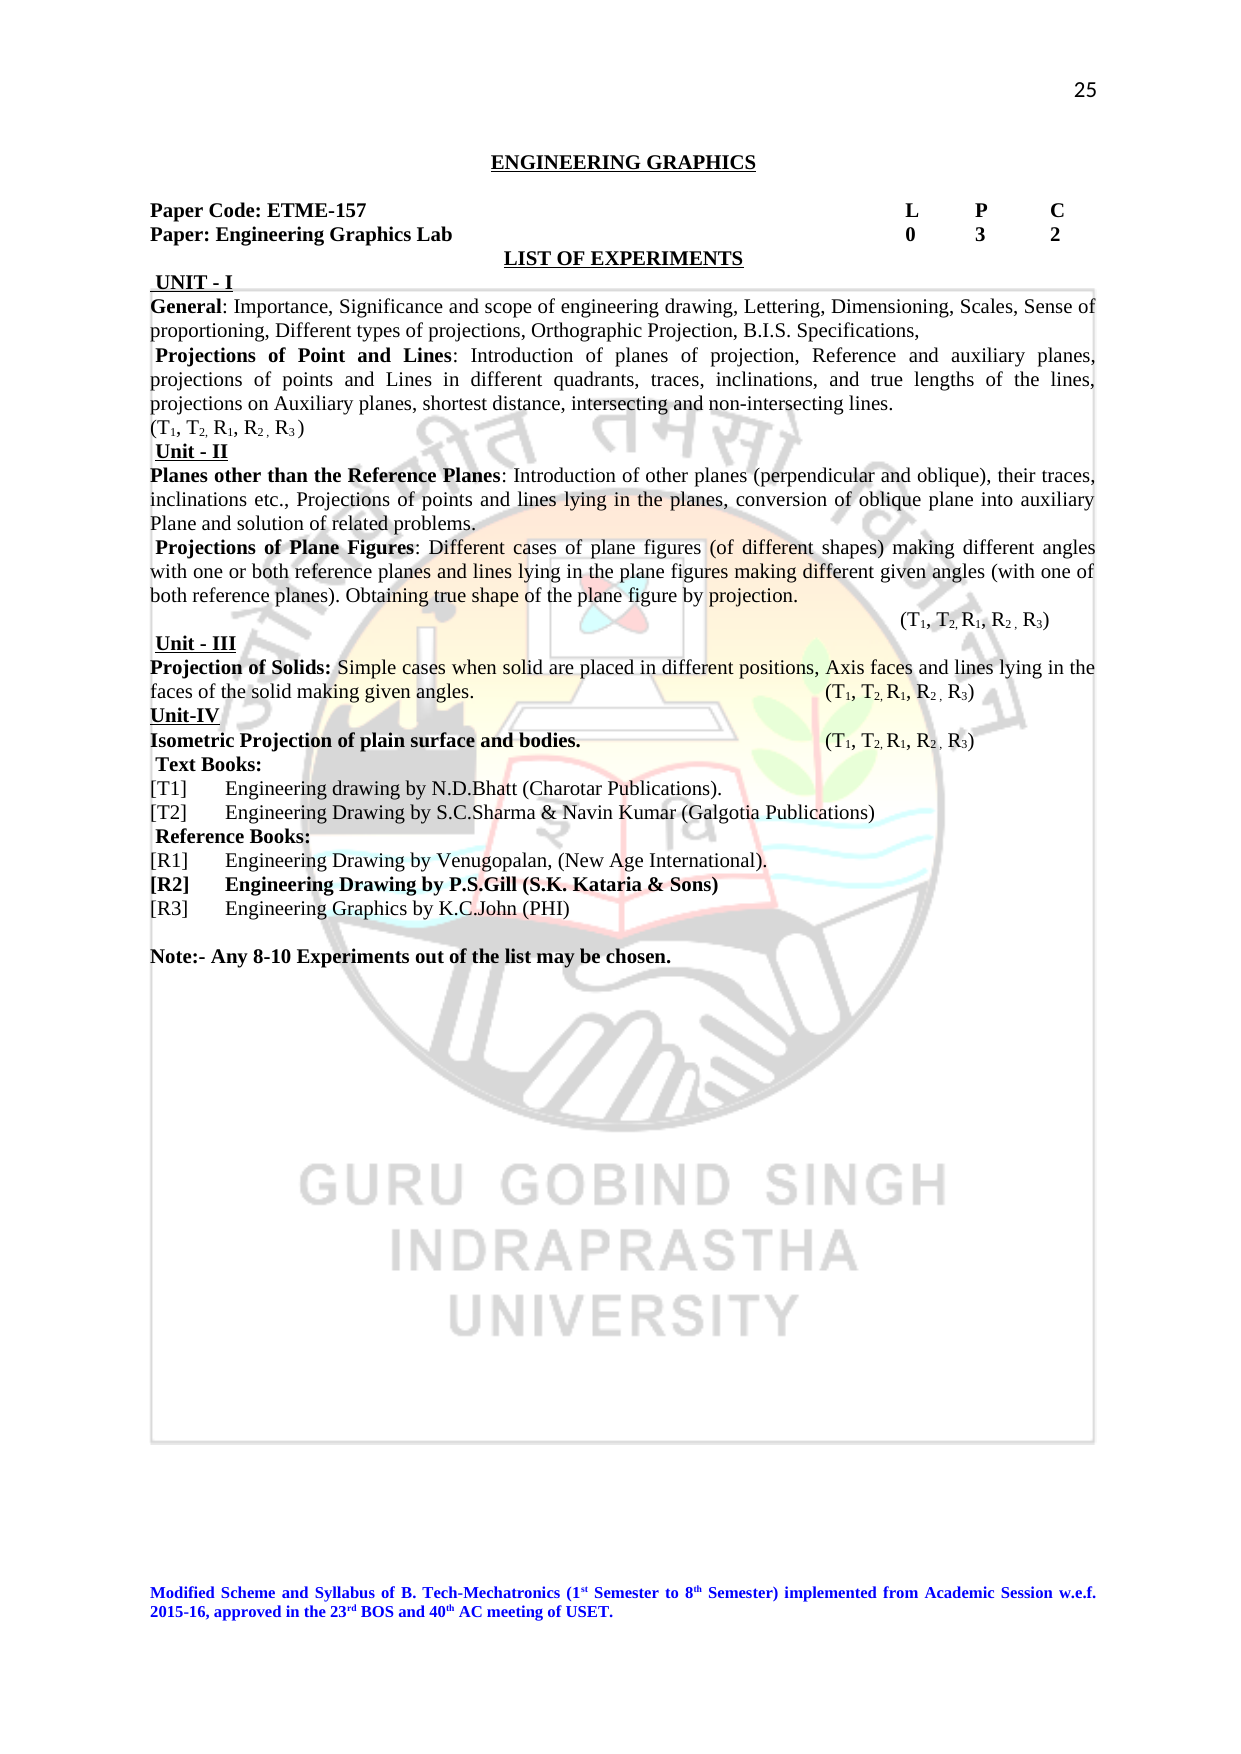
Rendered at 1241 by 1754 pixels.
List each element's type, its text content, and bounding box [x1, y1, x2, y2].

text Unit - II [150, 439, 1097, 463]
text Planes other than the Reference Planes: Introduction of other planes (perpendicular and oblique), their traces, inclinations etc., Projections of points and lines lying in the planes, conversion of oblique plane into auxiliary Plane and solution of related problems. [150, 463, 1097, 535]
text (T1, T2, R1, R2 , R3 ) [150, 415, 1097, 439]
text [T2] Engineering Drawing by S.C.Sharma & Navin Kumar (Galgotia Publications) [150, 800, 1097, 824]
text Projection of Solids: Simple cases when solid are placed in different positions, Axis faces and lines lying in the faces of the solid making given angles. (T1, T2, R1, R2 , R3) [150, 655, 1097, 703]
text Isometric Projection of plain surface and bodies. (T1, T2, R1, R2 , R3) [150, 727, 1097, 752]
text LIST OF EXPERIMENTS [150, 246, 1097, 270]
text Text Books: [150, 752, 1097, 776]
text Unit-IV [150, 703, 1097, 727]
text (T1, T2, R1, R2 , R3) [825, 607, 1097, 631]
text Paper: Engineering Graphics Lab 0 3 2 [150, 222, 1097, 246]
text Reference Books: [150, 824, 1097, 848]
text Unit - III [150, 631, 1097, 655]
text [T1] Engineering drawing by N.D.Bhatt (Charotar Publications). [150, 776, 1097, 800]
text [R2] Engineering Drawing by P.S.Gill (S.K. Kataria & Sons) [150, 872, 1097, 896]
text [R3] Engineering Graphics by K.C.John (PHI) [150, 896, 1097, 920]
text Note:- Any 8-10 Experiments out of the list may be chosen. [150, 944, 1097, 968]
text General: Importance, Significance and scope of engineering drawing, Lettering, Dimensioning, Scales, Sense of proportioning, Different types of projections, Orthographic Projection, B.I.S. Specifications, [150, 294, 1097, 342]
text Projections of Plane Figures: Different cases of plane figures (of different shapes) making different angles with one or both reference planes and lines lying in the plane figures making different given angles (with one of both reference planes). Obtaining true shape of the plane figure by projection. [150, 535, 1097, 607]
text ENGINEERING GRAPHICS [150, 150, 1097, 174]
text Paper Code: ETME-157 L P C [150, 198, 1097, 222]
text Projections of Point and Lines: Introduction of planes of projection, Reference and auxiliary planes, projections of points and Lines in different quadrants, traces, inclinations, and true lengths of the lines, projections on Auxiliary planes, shortest distance, intersecting and non-intersecting lines. [150, 342, 1097, 415]
text UNIT - I [150, 270, 1097, 294]
text [R1] Engineering Drawing by Venugopalan, (New Age International). [150, 848, 1097, 872]
